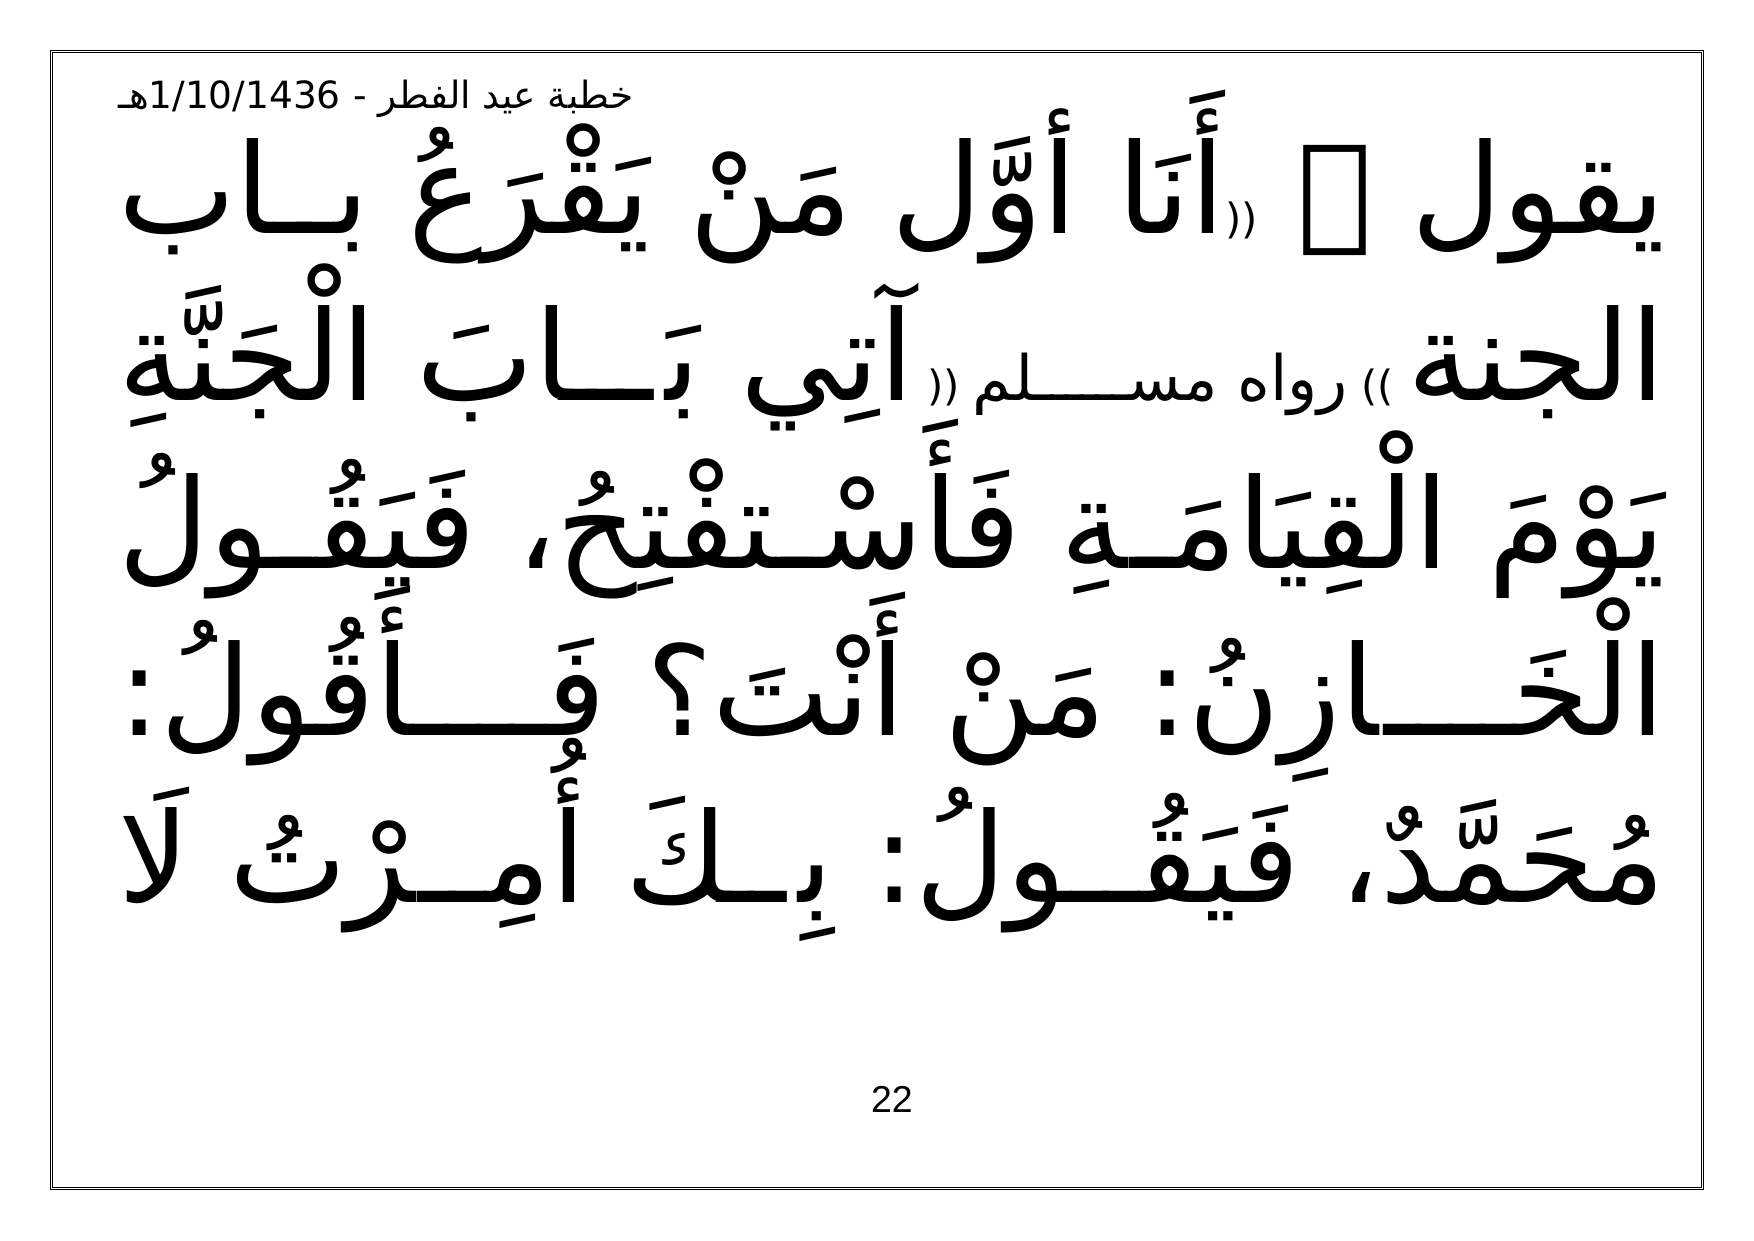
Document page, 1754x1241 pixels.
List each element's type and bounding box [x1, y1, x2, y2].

text [118, 117, 1665, 932]
